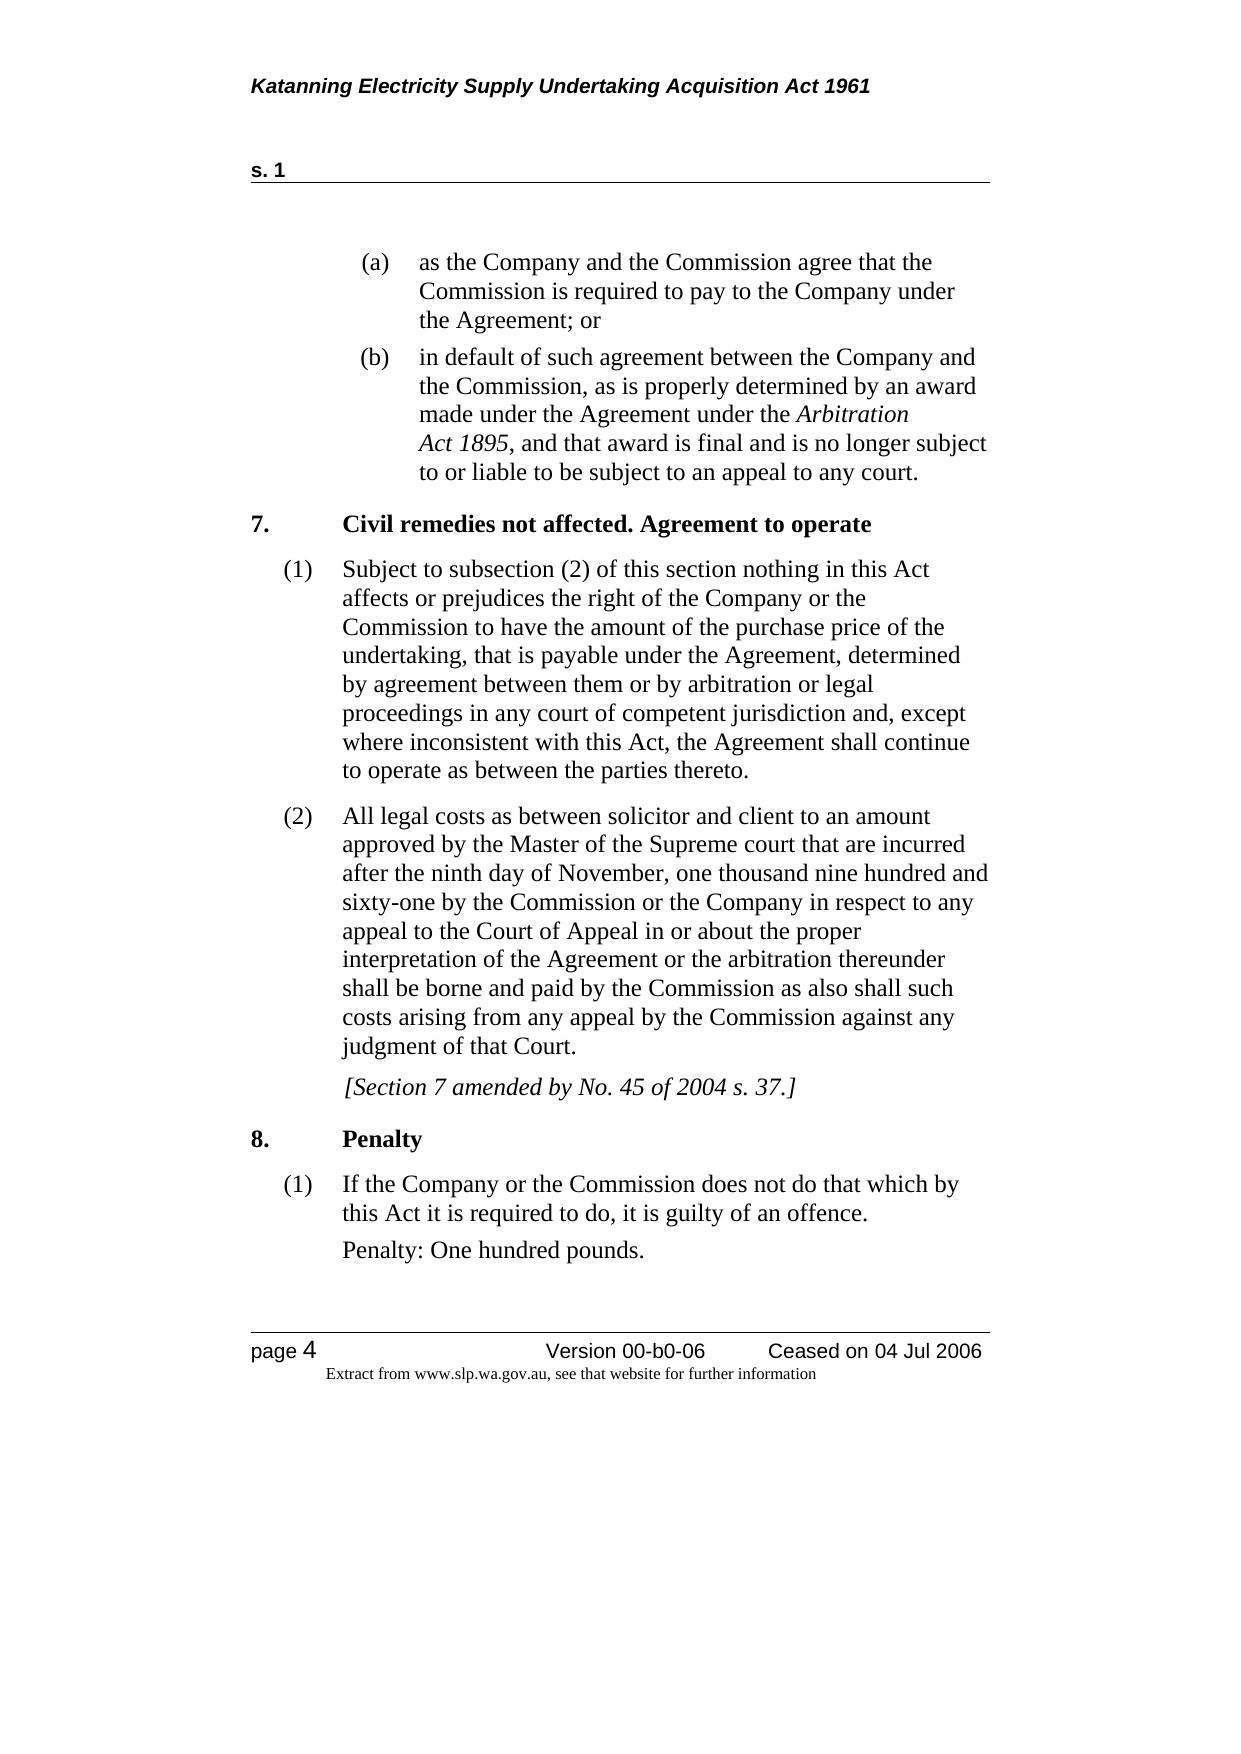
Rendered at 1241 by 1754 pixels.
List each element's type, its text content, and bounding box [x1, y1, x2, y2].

text (b) in default of such agreement between the Company and the Commission, as is properly determined by an award made under the Agreement under the Arbitration Act 1895, and that award is final and is no longer subject to or liable to be subject to an appeal to any court. [251, 342, 990, 486]
text (1) Subject to subsection (2) of this section nothing in this Act affects or prejudices the right of the Company or the Commission to have the amount of the purchase price of the undertaking, that is payable under the Agreement, determined by agreement between them or by arbitration or legal proceedings in any court of competent jurisdiction and, except where inconsistent with this Act, the Agreement shall continue to operate as between the parties thereto. [251, 554, 990, 784]
subtitle 7. Civil remedies not affected. Agreement to operate [251, 509, 990, 537]
text Penalty: One hundred pounds. [251, 1235, 990, 1264]
text (1) If the Company or the Commission does not do that which by this Act it is required to do, it is guilty of an offence. [251, 1169, 990, 1227]
text (2) All legal costs as between solicitor and client to an amount approved by the Master of the Supreme court that are incurred after the ninth day of November, one thousand nine hundred and sixty-one by the Commission or the Company in respect to any appeal to the Court of Appeal in or about the proper interpretation of the Agreement or the arbitration thereunder shall be borne and paid by the Commission as also shall such costs arising from any appeal by the Commission against any judgment of that Court. [251, 801, 990, 1059]
subtitle 8. Penalty [251, 1124, 990, 1152]
text (a) as the Company and the Commission agree that the Commission is required to pay to the Company under the Agreement; or [251, 247, 990, 334]
text [Section 7 amended by No. 45 of 2004 s. 37.] [251, 1072, 990, 1101]
